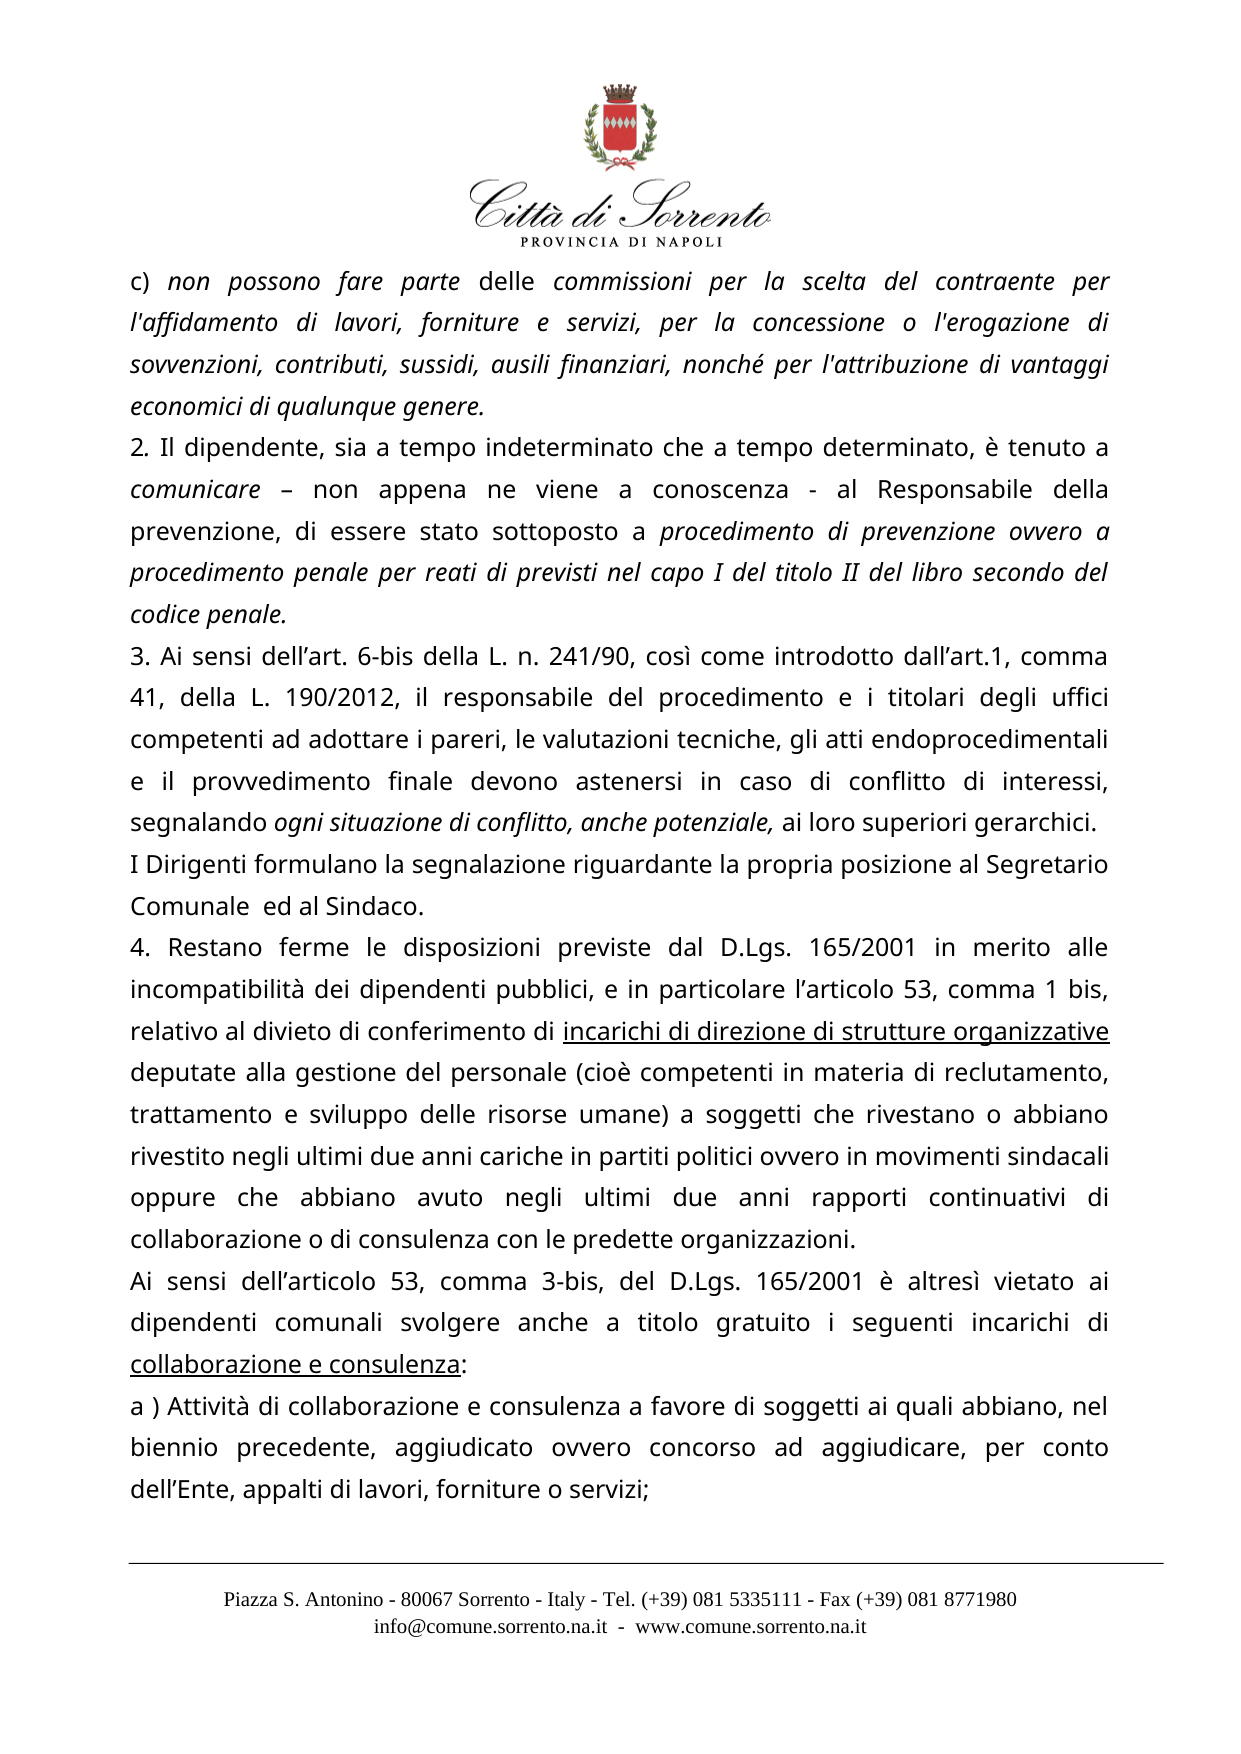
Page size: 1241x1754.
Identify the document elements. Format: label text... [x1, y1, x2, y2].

text 3. Ai sensi dell’art. 6-bis della L. n. 241/90, così come introdotto dall’art.1, comma 41, della L. 190/2012, il responsabile del procedimento e i titolari degli uffici competenti ad adottare i pareri, le valutazioni tecniche, gli atti endoprocedimentali e il provvedimento finale devono astenersi in caso di conflitto di interessi, segnalando ogni situazione di conflitto, anche potenziale, ai loro superiori gerarchici. [130, 632, 1110, 840]
text 4. Restano ferme le disposizioni previste dal D.Lgs. 165/2001 in merito alle incompatibilità dei dipendenti pubblici, e in particolare l’articolo 53, comma 1 bis, relativo al divieto di conferimento di incarichi di direzione di strutture organizzative deputate alla gestione del personale (cioè competenti in materia di reclutamento, trattamento e sviluppo delle risorse umane) a soggetti che rivestano o abbiano rivestito negli ultimi due anni cariche in partiti politici ovvero in movimenti sindacali oppure che abbiano avuto negli ultimi due anni rapporti continuativi di collaborazione o di consulenza con le predette organizzazioni. [130, 923, 1110, 1257]
text 2. Il dipendente, sia a tempo indeterminato che a tempo determinato, è tenuto a comunicare – non appena ne viene a conoscenza - al Responsabile della prevenzione, di essere stato sottoposto a procedimento di prevenzione ovvero a procedimento penale per reati di previsti nel capo I del titolo II del libro secondo del codice penale. [130, 423, 1110, 632]
text a ) Attività di collaborazione e consulenza a favore di soggetti ai quali abbiano, nel biennio precedente, aggiudicato ovvero concorso ad aggiudicare, per conto dell’Ente, appalti di lavori, forniture o servizi; [130, 1382, 1110, 1507]
text Ai sensi dell’articolo 53, comma 3-bis, del D.Lgs. 165/2001 è altresì vietato ai dipendenti comunali svolgere anche a titolo gratuito i seguenti incarichi di collaborazione e consulenza: [130, 1257, 1110, 1382]
text I Dirigenti formulano la segnalazione riguardante la propria posizione al Segretario Comunale ed al Sindaco. [130, 840, 1110, 923]
picture [461, 83, 779, 257]
text c) non possono fare parte delle commissioni per la scelta del contraente per l'affidamento di lavori, forniture e servizi, per la concessione o l'erogazione di sovvenzioni, contributi, sussidi, ausili finanziari, nonché per l'attribuzione di vantaggi economici di qualunque genere. [130, 257, 1110, 423]
